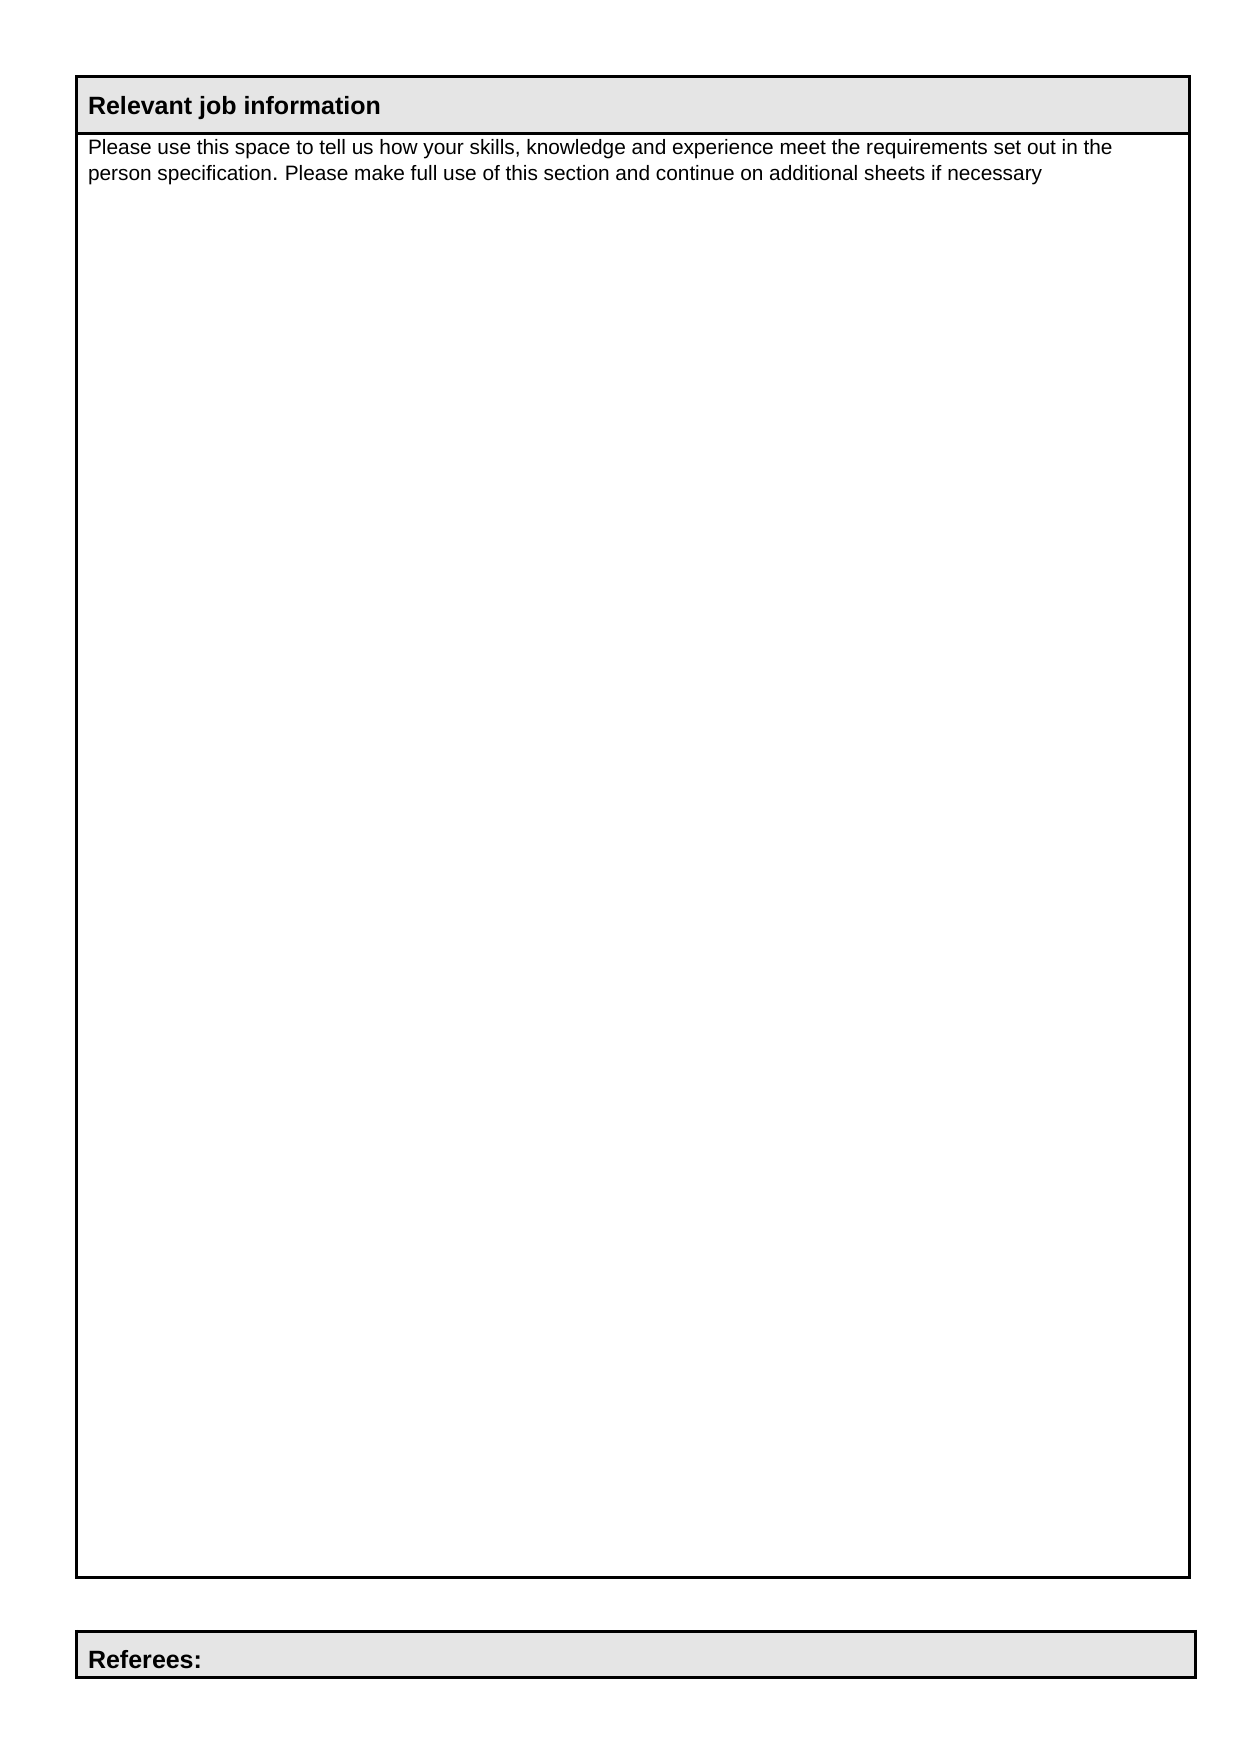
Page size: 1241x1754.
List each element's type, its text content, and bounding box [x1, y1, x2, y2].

table_cell Please use this space to tell us how your skills, knowledge and experience meet the requirements set out in the person specification. Please make full use of this section and continue on additional sheets if necessary [78, 135, 1188, 1576]
table_header Relevant job information [78, 78, 1188, 132]
table_header Referees: [78, 1633, 1194, 1676]
